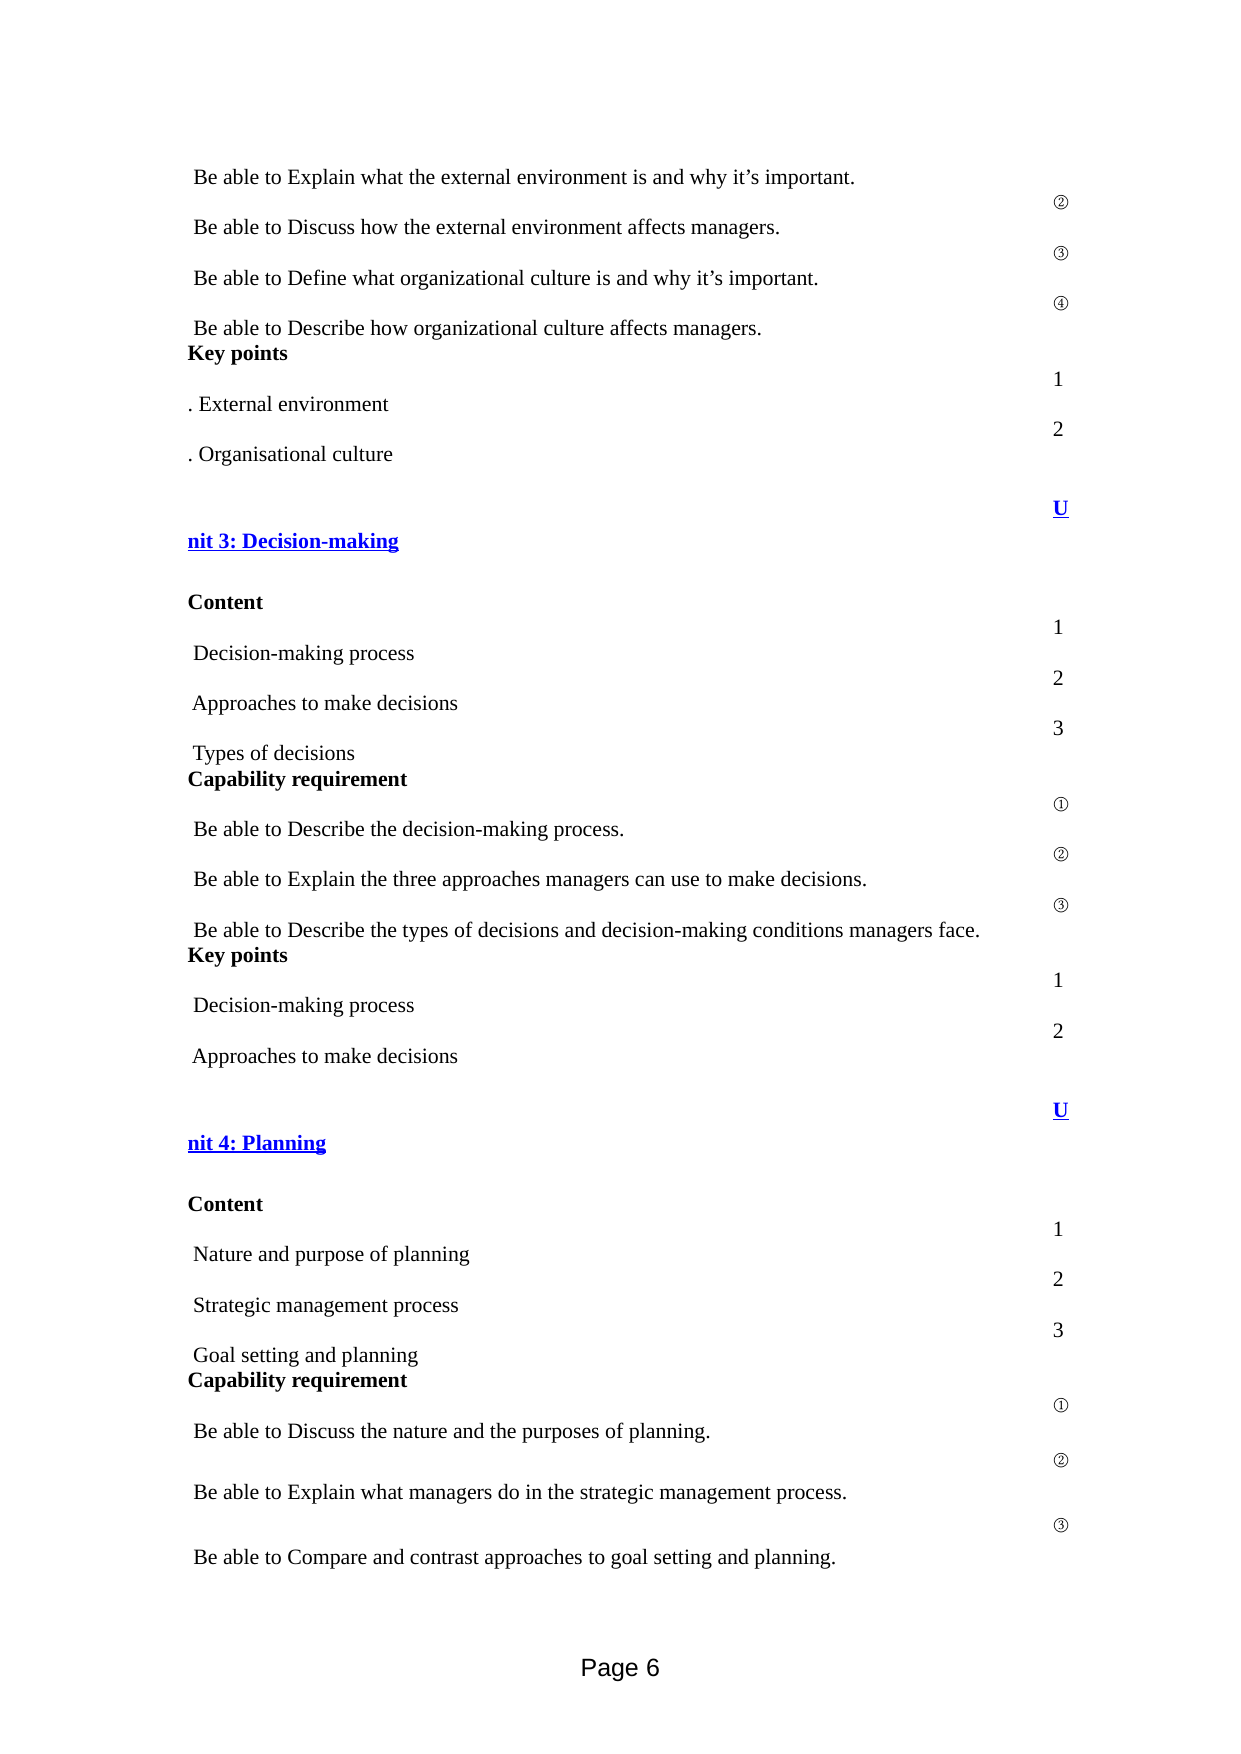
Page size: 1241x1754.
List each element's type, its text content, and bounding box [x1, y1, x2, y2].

text 3 Types of decisions [187, 715, 1053, 766]
text ④ Be able to Describe how organizational culture affects managers. [187, 290, 1053, 340]
text 2 Approaches to make decisions [187, 665, 1053, 715]
text ② Be able to Discuss how the external environment affects managers. [187, 189, 1053, 239]
text Content [187, 1191, 1053, 1216]
text 1 Decision-making process [187, 614, 1053, 665]
text ① Be able to Discuss the nature and the purposes of planning. [187, 1392, 1053, 1443]
text Capability requirement [187, 766, 1053, 791]
text Content [187, 589, 1053, 614]
text Capability requirement [187, 1367, 1053, 1392]
text 2. Organisational culture [187, 416, 1053, 466]
text 1 Decision-making process [187, 967, 1053, 1018]
text ③ Be able to Define what organizational culture is and why it’s important. [187, 239, 1053, 290]
text ② Be able to Explain the three approaches managers can use to make decisions. [187, 841, 1053, 892]
text ③ Be able to Compare and contrast approaches to goal setting and planning. [187, 1508, 1053, 1573]
text 2 Strategic management process [187, 1266, 1053, 1317]
text ② Be able to Explain what managers do in the strategic management process. [187, 1443, 1053, 1508]
text Unit 3: Decision-making [187, 492, 1053, 557]
text 1. External environment [187, 366, 1053, 416]
text 1 Nature and purpose of planning [187, 1216, 1053, 1266]
text 3 Goal setting and planning [187, 1317, 1053, 1367]
text Key points [187, 942, 1053, 967]
text 2 Approaches to make decisions [187, 1018, 1053, 1068]
text Unit 4: Planning [187, 1093, 1053, 1158]
text Key points [187, 340, 1053, 366]
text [187, 164, 1053, 189]
text ③ Be able to Describe the types of decisions and decision-making conditions managers face. [187, 892, 1053, 942]
text ① Be able to Describe the decision-making process. [187, 791, 1053, 841]
